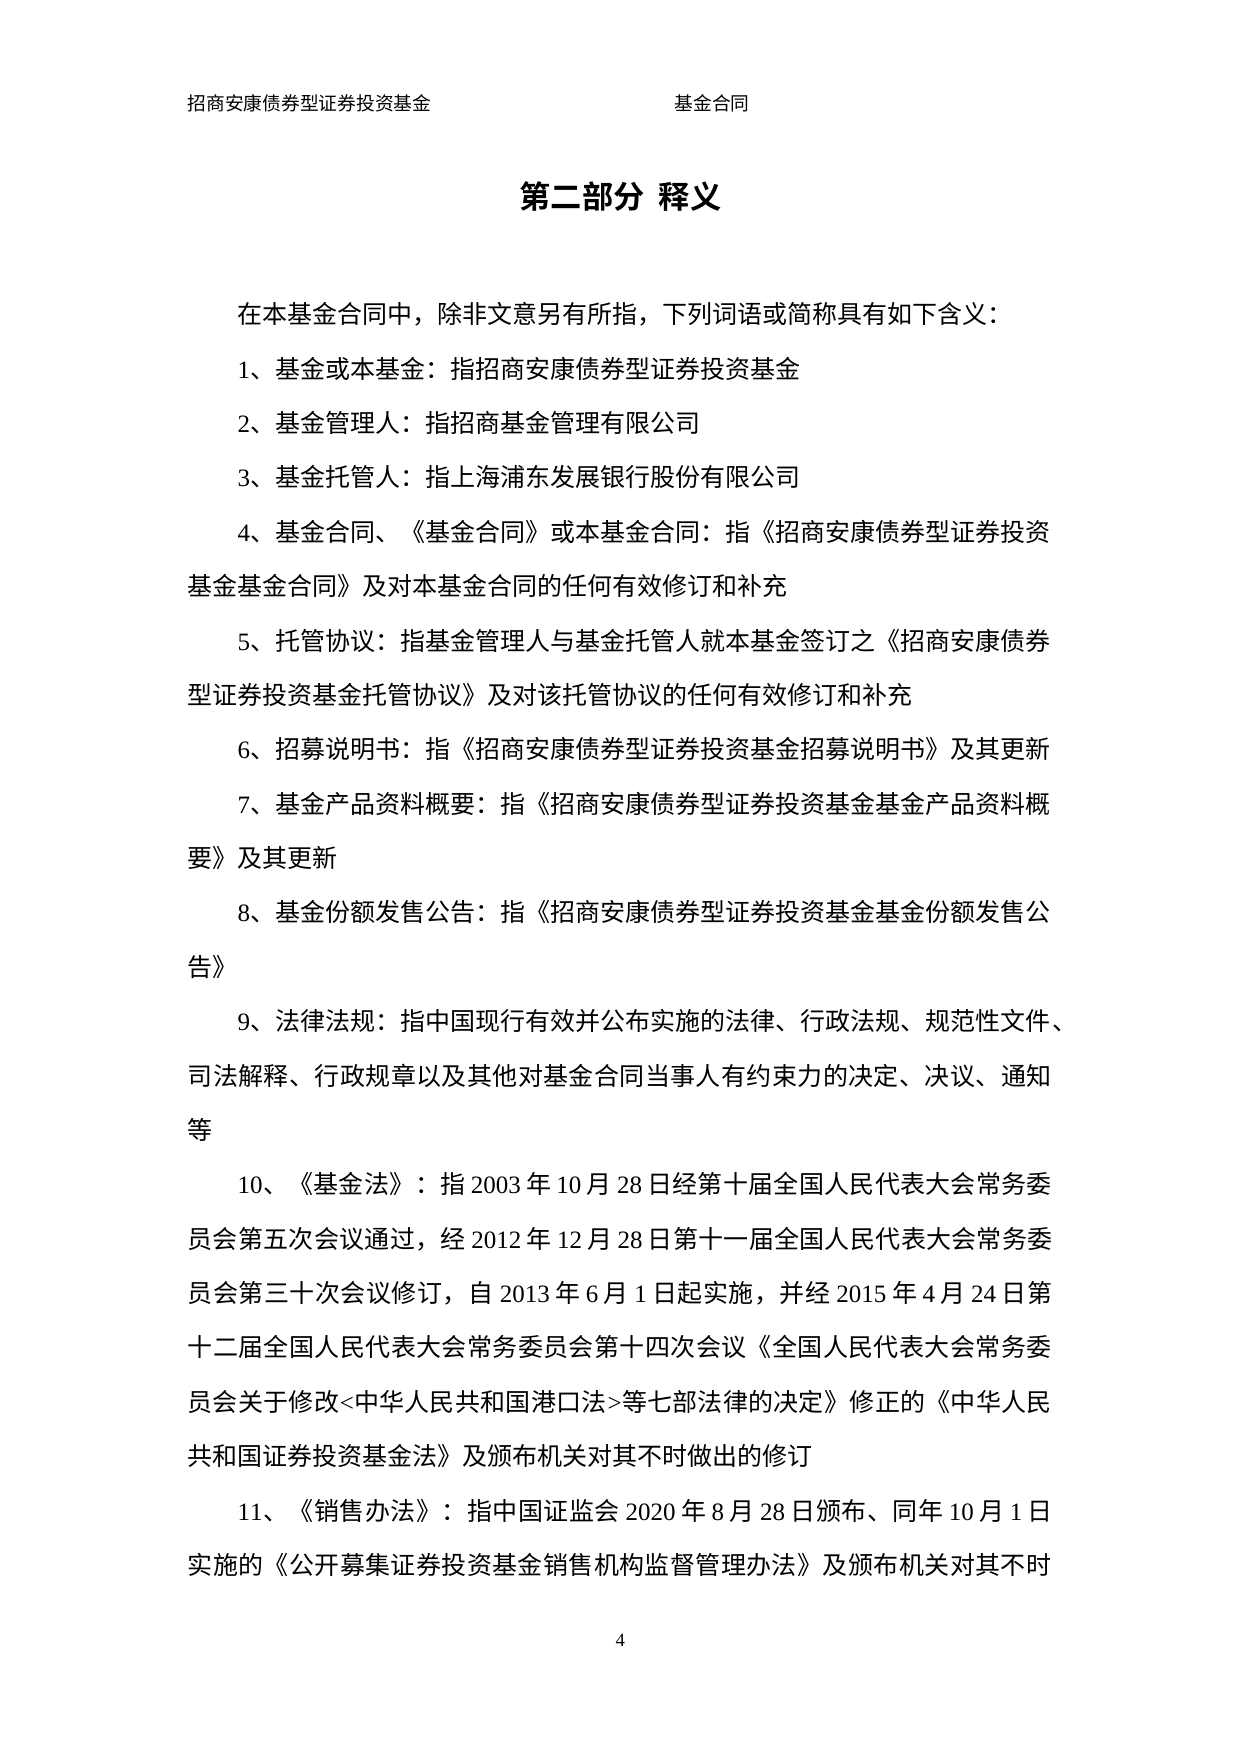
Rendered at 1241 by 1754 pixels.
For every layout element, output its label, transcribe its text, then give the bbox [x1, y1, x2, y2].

text 6、招募说明书：指《招商安康债券型证券投资基金招募说明书》及其更新 [187, 730, 1053, 766]
text 第二部分 释义 [187, 162, 1053, 227]
text 1、基金或本基金：指招商安康债券型证券投资基金 [187, 349, 1053, 385]
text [187, 1491, 1053, 1582]
text 8、基金份额发售公告：指《招商安康债券型证券投资基金基金份额发售公告》 [187, 893, 1053, 983]
text 4、基金合同、《基金合同》或本基金合同：指《招商安康债券型证券投资基金基金合同》及对本基金合同的任何有效修订和补充 [187, 512, 1053, 603]
text 2、基金管理人：指招商基金管理有限公司 [187, 403, 1053, 440]
text 5、托管协议：指基金管理人与基金托管人就本基金签订之《招商安康债券型证券投资基金托管协议》及对该托管协议的任何有效修订和补充 [187, 621, 1053, 712]
text 在本基金合同中，除非文意另有所指，下列词语或简称具有如下含义： [187, 295, 1053, 331]
text 10、《基金法》：指2003年10月28日经第十届全国人民代表大会常务委员会第五次会议通过，经2012年12月28日第十一届全国人民代表大会常务委员会第三十次会议修订，自2013年6月1日起实施，并经2015年4月24日第十二届全国人民代表大会常务委员会第十四次会议《全国人民代表大会常务委员会关于修改<中华人民共和国港口法>等七部法律的决定》修正的《中华人民共和国证券投资基金法》及颁布机关对其不时做出的修订 [187, 1165, 1053, 1473]
text 9、法律法规：指中国现行有效并公布实施的法律、行政法规、规范性文件、司法解释、行政规章以及其他对基金合同当事人有约束力的决定、决议、通知等 [187, 1002, 1053, 1147]
text 3、基金托管人：指上海浦东发展银行股份有限公司 [187, 458, 1053, 494]
text 7、基金产品资料概要：指《招商安康债券型证券投资基金基金产品资料概要》及其更新 [187, 784, 1053, 875]
